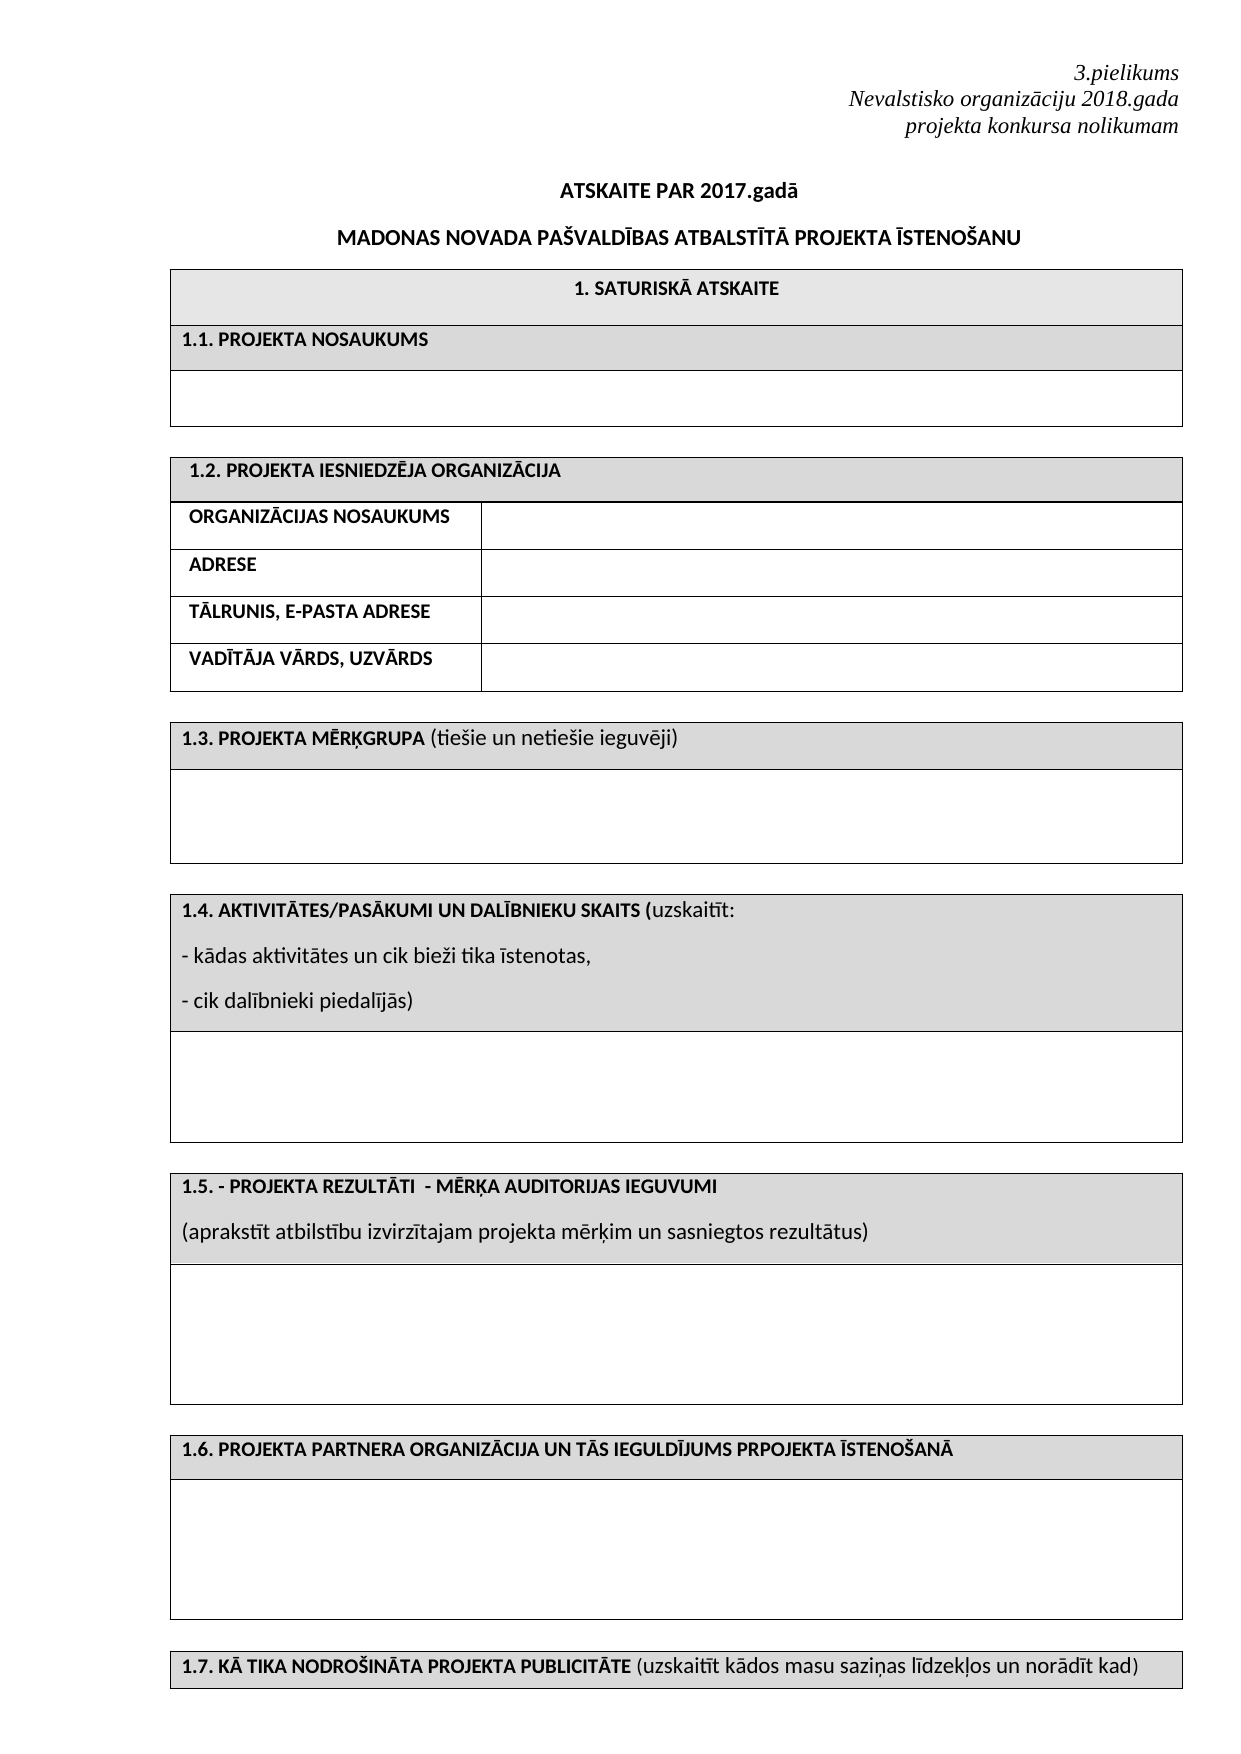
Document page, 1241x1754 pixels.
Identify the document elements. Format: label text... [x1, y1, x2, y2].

table_header 1.4. Aktivitātes/pasākumi UN DALĪBNIEKU SKAITS (uzskaitīt: - kādas aktivitātes un cik bieži tika īstenotas, - cik dalībnieki piedalījās) [171, 895, 1182, 1031]
table_cell [482, 597, 1182, 643]
table_cell Vadītāja vārds, uzvārds [171, 644, 481, 691]
table_cell [171, 371, 1182, 426]
table_cell Adrese [171, 550, 481, 596]
table_cell [482, 550, 1182, 596]
table_header 1. SATURISKĀ ATSKAITE [171, 270, 1182, 325]
table_cell [171, 770, 1182, 863]
table_cell [482, 644, 1182, 691]
table_header 1.6. Projekta partnera organizācija un tās ieguldījums prpojekta īstenošanā [171, 1436, 1182, 1479]
table_header 1.7. Kā tikA nodrošināta projekta publicitāte (uzskaitīt kādos masu saziņas līdzekļos un norādīt kad) [171, 1652, 1182, 1688]
title 3.pielikums [177, 59, 1181, 85]
table_cell [171, 1032, 1182, 1142]
table_header 1.5. - projekta rezultāti - mērķa auditorijas ieguvumi (aprakstīt atbilstību izvirzītajam projekta mērķim un sasniegtos rezultātus) [171, 1174, 1182, 1263]
table_header 1.3. Projekta mērķgrupa (tiešie un netiešie ieguvēji) [171, 723, 1182, 769]
table_cell [482, 503, 1182, 549]
table_cell Organizācijas nosaukums [171, 503, 481, 549]
text ATSKAITE 2017.gadā [177, 176, 1181, 204]
title Nevalstisko organizāciju 2018.gada projekta konkursa nolikumam [796, 85, 1181, 138]
table_header 1.2. pROJEKTA iesniedzējA ORGANIZĀCIJA [171, 458, 1182, 501]
table_cell [171, 1480, 1182, 1619]
table_cell [171, 1265, 1182, 1403]
table_cell Tālrunis, e-pasta adrese [171, 597, 481, 643]
table_cell 1.1. Projekta nosaukums [171, 326, 1182, 370]
text MADONAS NOVADA PAŠVALDĪBAS ATBALSTĪTĀ PROJEKTA ĪSTENOŠANU [177, 223, 1181, 251]
